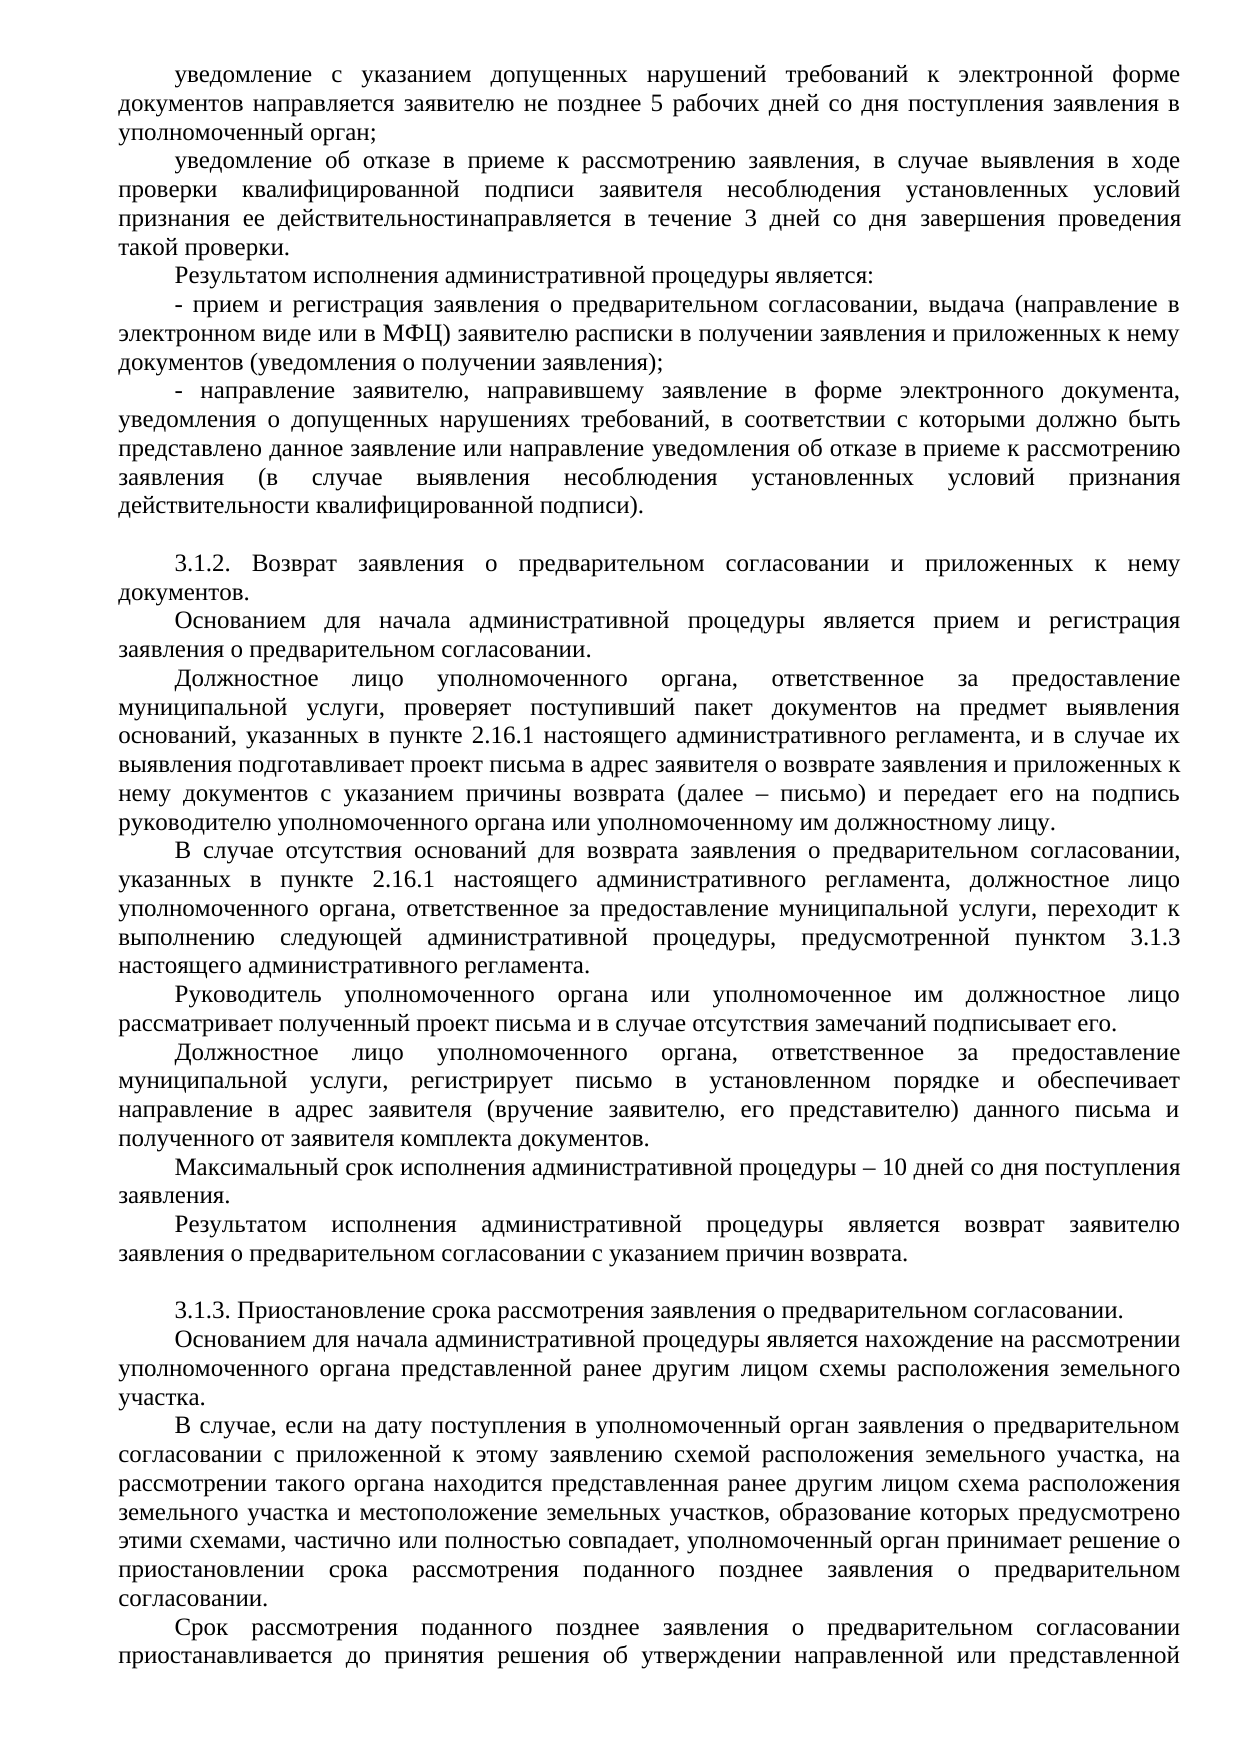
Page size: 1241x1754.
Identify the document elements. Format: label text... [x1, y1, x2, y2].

text В случае, если на дату поступления в уполномоченный орган заявления о предварительном согласовании с приложенной к этому заявлению схемой расположения земельного участка, на рассмотрении такого органа находится представленная ранее другим лицом схема расположения земельного участка и местоположение земельных участков, образование которых предусмотрено этими схемами, частично или полностью совпадает, уполномоченный орган принимает решение о приостановлении срока рассмотрения поданного позднее заявления о предварительном согласовании. [118, 1410, 1181, 1612]
text В случае отсутствия оснований для возврата заявления о предварительном согласовании, указанных в пункте 2.16.1 настоящего административного регламента, должностное лицо уполномоченного органа, ответственное за предоставление муниципальной услуги, переходит к выполнению следующей административной процедуры, предусмотренной пунктом 3.1.3 настоящего административного регламента. [118, 835, 1181, 979]
text Результатом исполнения административной процедуры является возврат заявителю заявления о предварительном согласовании с указанием причин возврата. [118, 1209, 1181, 1267]
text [118, 1612, 1181, 1669]
text Основанием для начала административной процедуры является прием и регистрация заявления о предварительном согласовании. [118, 605, 1181, 663]
text уведомление с указанием допущенных нарушений требований к электронной форме документов направляется заявителю не позднее 5 рабочих дней со дня поступления заявления в уполномоченный орган; [118, 59, 1181, 145]
text Результатом исполнения административной процедуры является: [118, 260, 1181, 289]
text - направление заявителю, направившему заявление в форме электронного документа, уведомления о допущенных нарушениях требований, в соответствии с которыми должно быть представлено данное заявление или направление уведомления об отказе в приеме к рассмотрению заявления (в случае выявления несоблюдения установленных условий признания действительности квалифицированной подписи). [118, 375, 1181, 519]
text Должностное лицо уполномоченного органа, ответственное за предоставление муниципальной услуги, регистрирует письмо в установленном порядке и обеспечивает направление в адрес заявителя (вручение заявителю, его представителю) данного письма и полученного от заявителя комплекта документов. [118, 1037, 1181, 1152]
text Руководитель уполномоченного органа или уполномоченное им должностное лицо рассматривает полученный проект письма и в случае отсутствия замечаний подписывает его. [118, 979, 1181, 1037]
text Основанием для начала административной процедуры является нахождение на рассмотрении уполномоченного органа представленной ранее другим лицом схемы расположения земельного участка. [118, 1324, 1181, 1410]
text 3.1.3. Приостановление срока рассмотрения заявления о предварительном согласовании. [118, 1295, 1181, 1324]
text 3.1.2. Возврат заявления о предварительном согласовании и приложенных к нему документов. [118, 548, 1181, 605]
text - прием и регистрация заявления о предварительном согласовании, выдача (направление в электронном виде или в МФЦ) заявителю расписки в получении заявления и приложенных к нему документов (уведомления о получении заявления); [118, 289, 1181, 375]
text Максимальный срок исполнения административной процедуры – 10 дней со дня поступления заявления. [118, 1152, 1181, 1209]
text Должностное лицо уполномоченного органа, ответственное за предоставление муниципальной услуги, проверяет поступивший пакет документов на предмет выявления оснований, указанных в пункте 2.16.1 настоящего административного регламента, и в случае их выявления подготавливает проект письма в адрес заявителя о возврате заявления и приложенных к нему документов с указанием причины возврата (далее – письмо) и передает его на подпись руководителю уполномоченного органа или уполномоченному им должностному лицу. [118, 663, 1181, 835]
text уведомление об отказе в приеме к рассмотрению заявления, в случае выявления в ходе проверки квалифицированной подписи заявителя несоблюдения установленных условий признания ее действительностинаправляется в течение 3 дней со дня завершения проведения такой проверки. [118, 145, 1181, 260]
